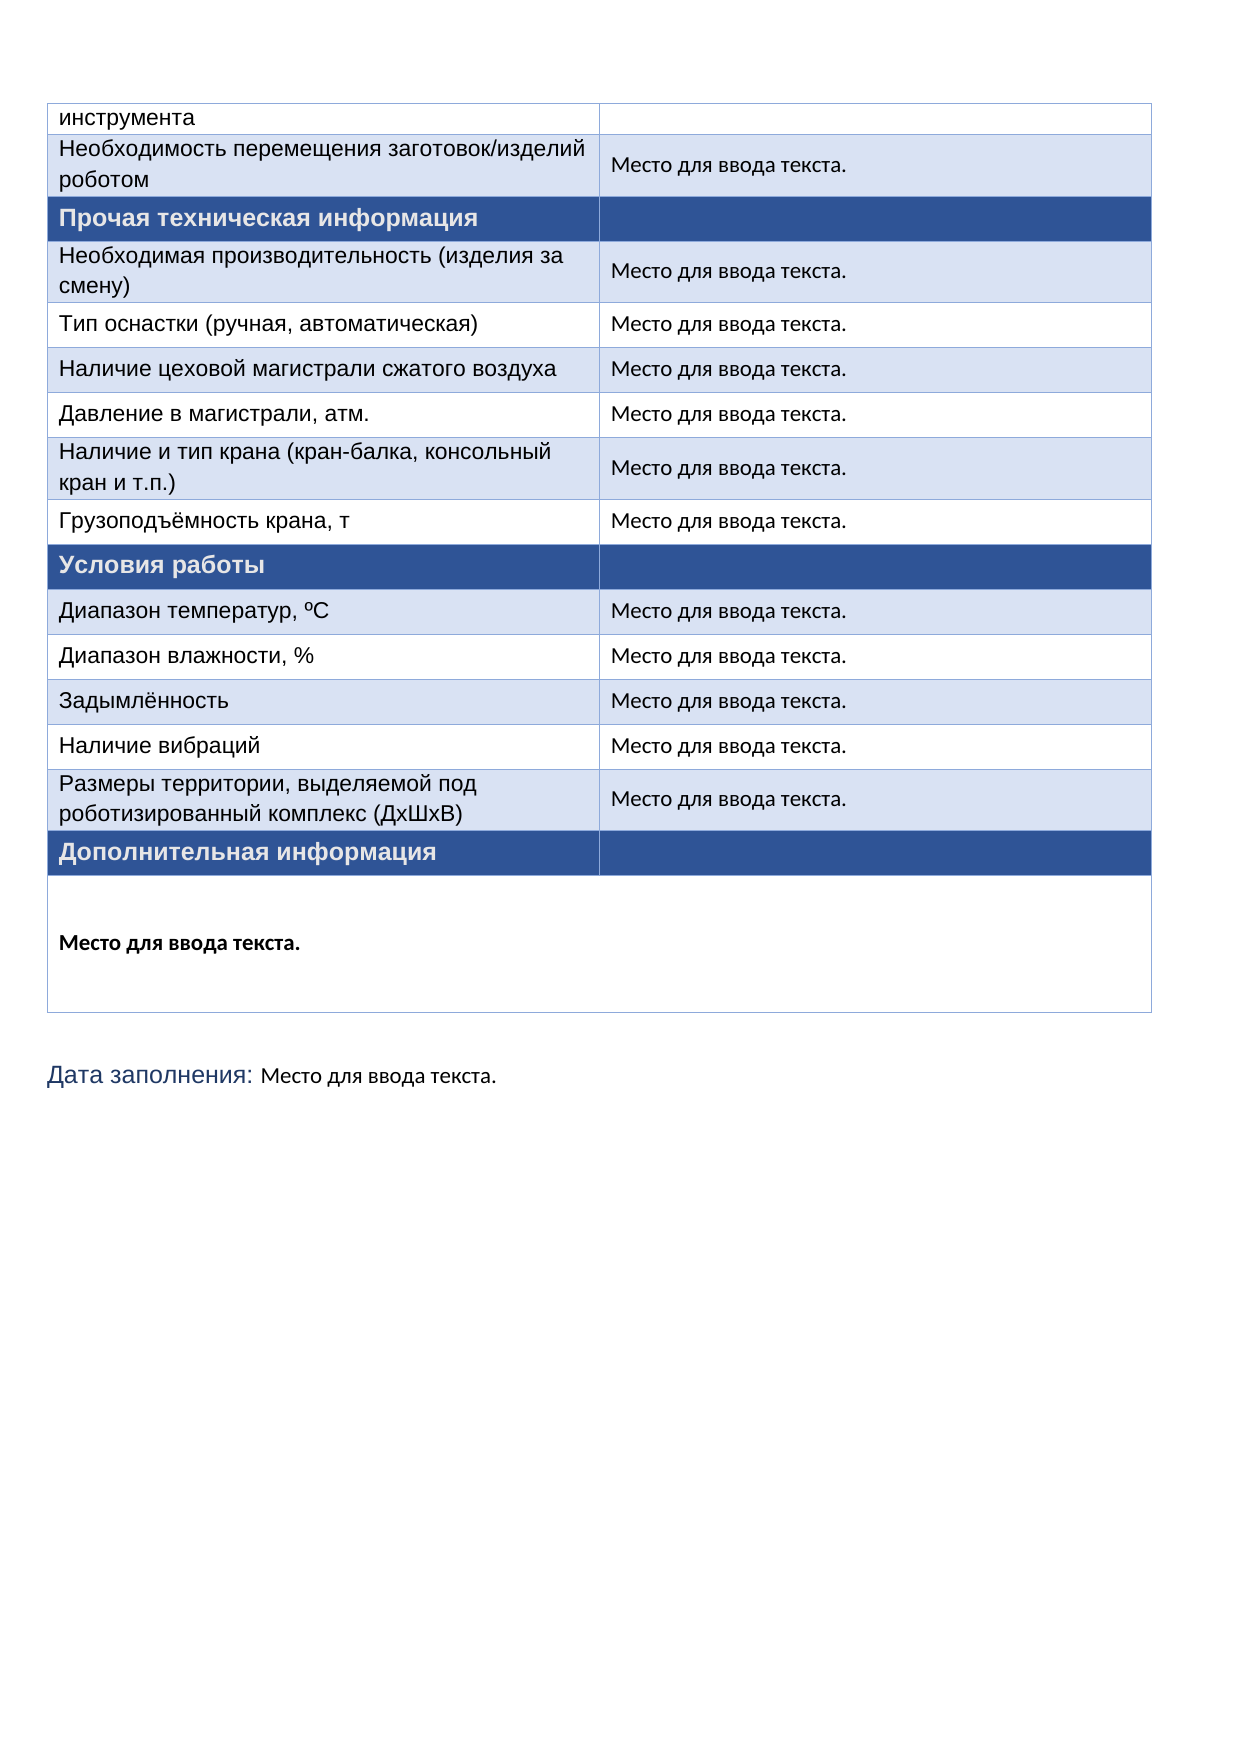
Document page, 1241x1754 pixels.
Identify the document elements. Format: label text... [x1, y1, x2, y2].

table_cell Наличие вибраций [48, 725, 599, 769]
table_cell Тип оснастки (ручная, автоматическая) [48, 303, 599, 347]
table_cell Задымлённость [48, 680, 599, 724]
table_cell Размеры территории, выделяемой под роботизированный комплекс (ДхШхВ) [48, 770, 599, 830]
table_cell Дополнительная информация [48, 831, 599, 875]
table_cell [600, 545, 1151, 589]
table_cell [600, 197, 1151, 241]
table_cell [600, 831, 1151, 875]
table_cell Грузоподъёмность крана, т [48, 500, 599, 544]
table_cell Давление в магистрали, атм. [48, 393, 599, 437]
table_cell Наличие и тип крана (кран-балка, консольный кран и т.п.) [48, 438, 599, 499]
table_cell Диапазон влажности, % [48, 635, 599, 679]
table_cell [48, 104, 599, 134]
table_cell Необходимость перемещения заготовок/изделий роботом [48, 135, 599, 196]
table_cell Условия работы [48, 545, 599, 589]
table_cell Диапазон температур, ºC [48, 590, 599, 634]
table_cell Наличие цеховой магистрали сжатого воздуха [48, 348, 599, 392]
table_cell Необходимая производительность (изделия за смену) [48, 242, 599, 302]
text Дата заполнения: [47, 1060, 1152, 1089]
table_cell Прочая техническая информация [48, 197, 599, 241]
